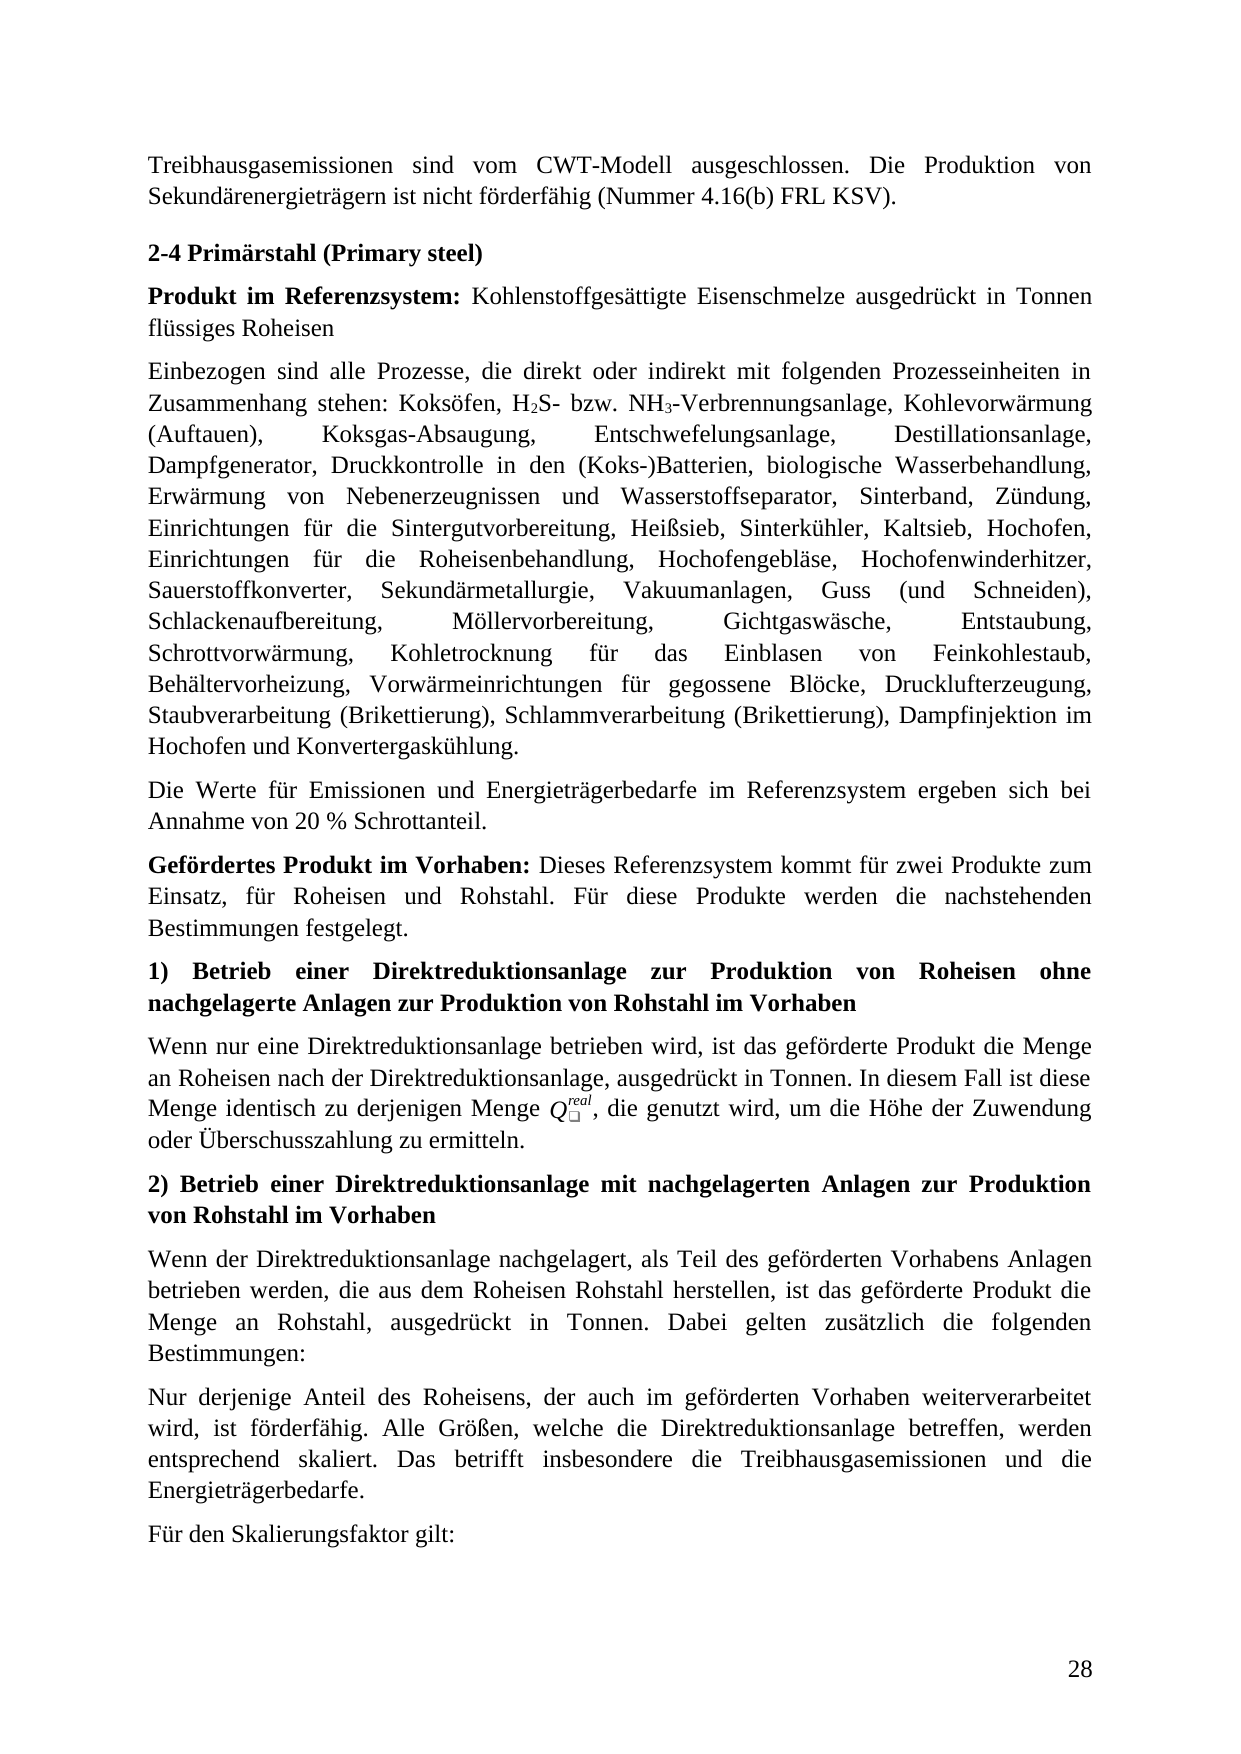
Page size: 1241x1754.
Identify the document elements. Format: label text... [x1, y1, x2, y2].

text Gefördertes Produkt im Vorhaben: Dieses Referenzsystem kommt für zwei Produkte zum Einsatz, für Roheisen und Rohstahl. Für diese Produkte werden die nachstehenden Bestimmungen festgelegt. [148, 848, 1092, 941]
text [148, 148, 1092, 210]
text 2-4 Primärstahl (Primary steel) [148, 235, 1092, 266]
text Für den Skalierungsfaktor gilt: [148, 1517, 1092, 1548]
text 2) Betrieb einer Direktreduktionsanlage mit nachgelagerten Anlagen zur Produktion von Rohstahl im Vorhaben [148, 1167, 1092, 1229]
text Wenn der Direktreduktionsanlage nachgelagert, als Teil des geförderten Vorhabens Anlagen betrieben werden, die aus dem Roheisen Rohstahl herstellen, ist das geförderte Produkt die Menge an Rohstahl, ausgedrückt in Tonnen. Dabei gelten zusätzlich die folgenden Bestimmungen: [148, 1242, 1092, 1367]
text Wenn nur eine Direktreduktionsanlage betrieben wird, ist das geförderte Produkt die Menge an Roheisen nach der Direktreduktionsanlage, ausgedrückt in Tonnen. In diesem Fall ist diese Menge identisch zu derjenigen Menge , die genutzt wird, um die Höhe der Zuwendung oder Überschusszahlung zu ermitteln. [148, 1029, 1092, 1154]
text Einbezogen sind alle Prozesse, die direkt oder indirekt mit folgenden Prozesseinheiten in Zusammenhang stehen: Koksöfen, H2S- bzw. NH3-Verbrennungsanlage, Kohlevorwärmung (Auftauen), Koksgas-Absaugung, Entschwefelungsanlage, Destillationsanlage, Dampfgenerator, Druckkontrolle in den (Koks-)Batterien, biologische Wasserbehandlung, Erwärmung von Nebenerzeugnissen und Wasserstoffseparator, Sinterband, Zündung, Einrichtungen für die Sintergutvorbereitung, Heißsieb, Sinterkühler, Kaltsieb, Hochofen, Einrichtungen für die Roheisenbehandlung, Hochofengebläse, Hochofenwinderhitzer, Sauerstoffkonverter, Sekundärmetallurgie, Vakuumanlagen, Guss (und Schneiden), Schlackenaufbereitung, Möllervorbereitung, Gichtgaswäsche, Entstaubung, Schrottvorwärmung, Kohletrocknung für das Einblasen von Feinkohlestaub, Behältervorheizung, Vorwärmeinrichtungen für gegossene Blöcke, Drucklufterzeugung, Staubverarbeitung (Brikettierung), Schlammverarbeitung (Brikettierung), Dampfinjektion im Hochofen und Konvertergaskühlung. [148, 354, 1092, 760]
text Produkt im Referenzsystem: Kohlenstoffgesättigte Eisenschmelze ausgedrückt in Tonnen flüssiges Roheisen [148, 279, 1092, 341]
text 1) Betrieb einer Direktreduktionsanlage zur Produktion von Roheisen ohne nachgelagerte Anlagen zur Produktion von Rohstahl im Vorhaben [148, 954, 1092, 1016]
text Die Werte für Emissionen und Energieträgerbedarfe im Referenzsystem ergeben sich bei Annahme von 20 % Schrottanteil. [148, 773, 1092, 835]
text Nur derjenige Anteil des Roheisens, der auch im geförderten Vorhaben weiterverarbeitet wird, ist förderfähig. Alle Größen, welche die Direktreduktionsanlage betreffen, werden entsprechend skaliert. Das betrifft insbesondere die Treibhausgasemissionen und die Energieträgerbedarfe. [148, 1379, 1092, 1504]
